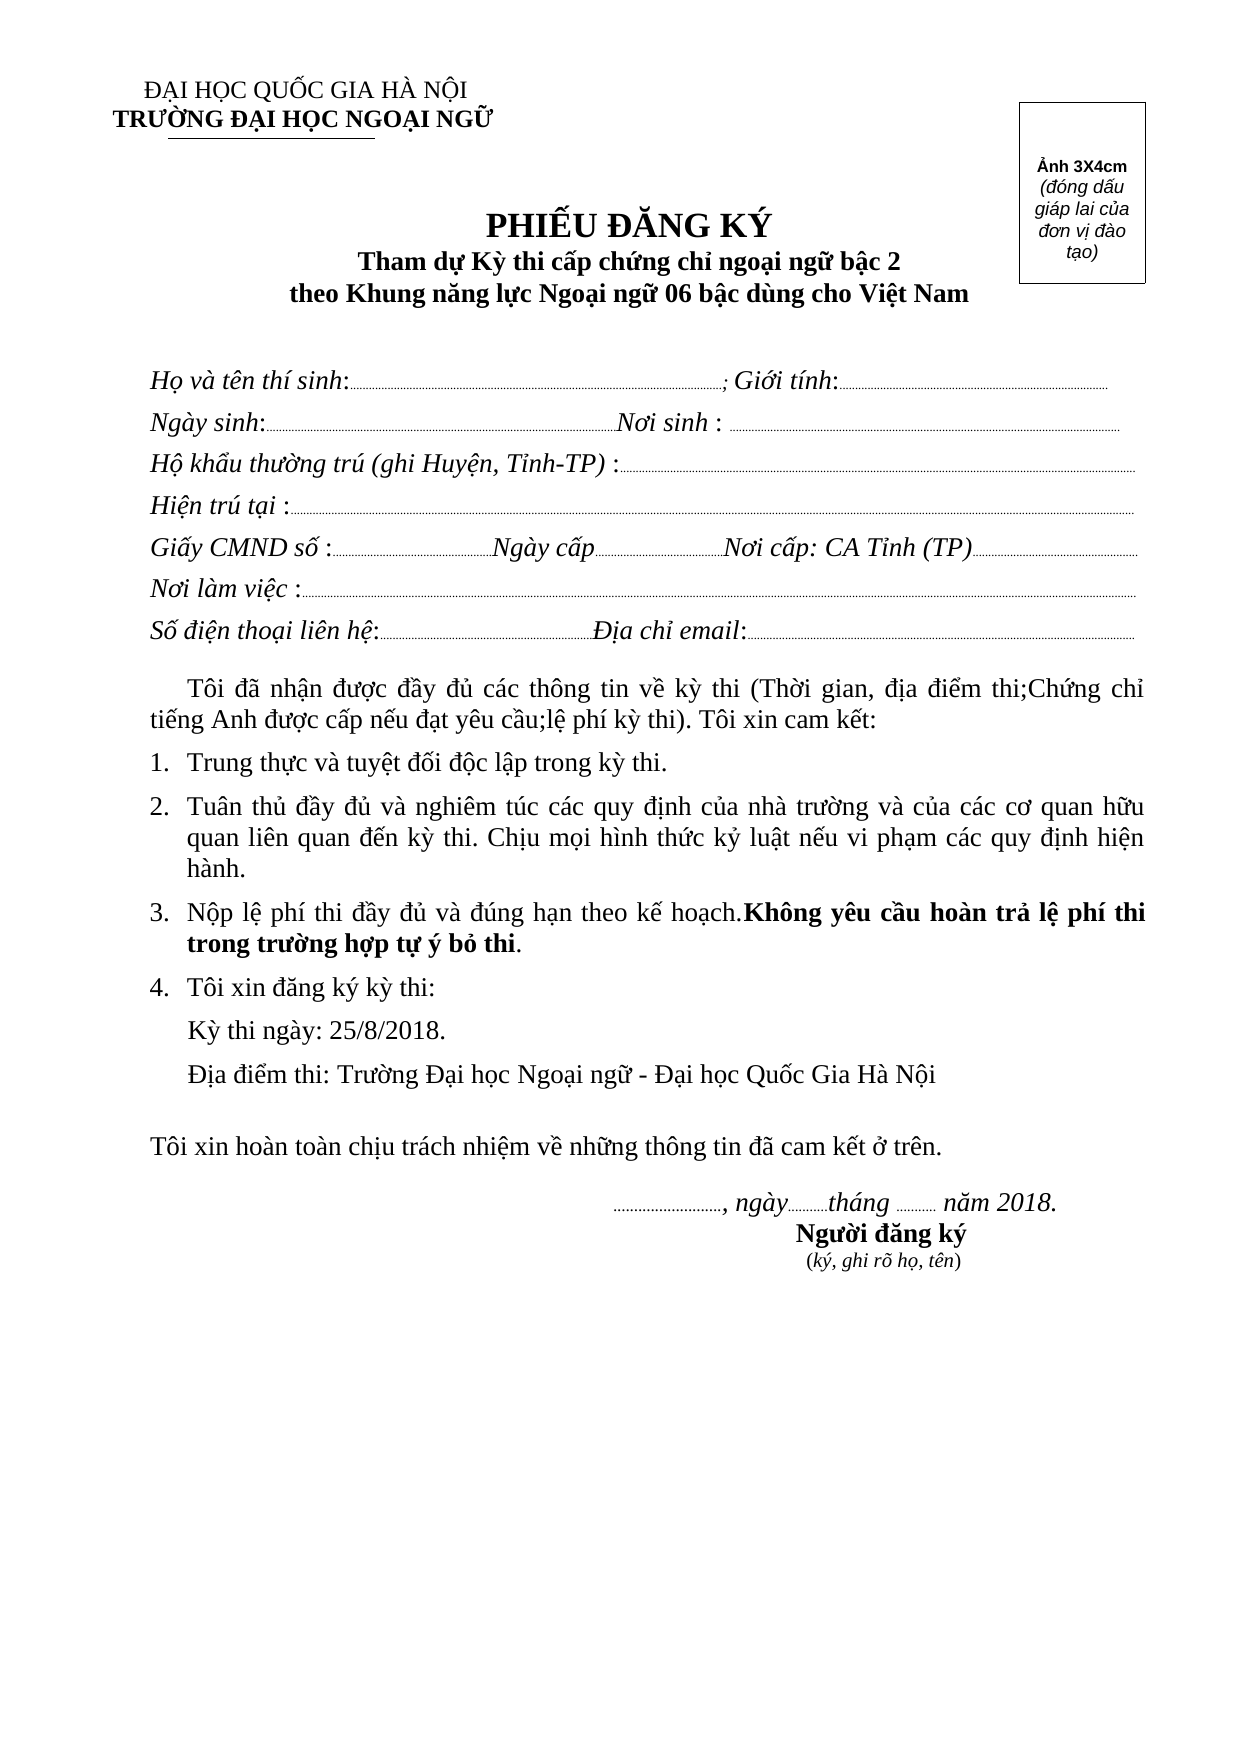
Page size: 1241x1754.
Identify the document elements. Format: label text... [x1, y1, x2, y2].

text Ngày sinh:................................................................................................................Nơi sinh : ............................................................................................................................. [112, 398, 1143, 439]
text Địa điểm thi: Trường Đại học Ngoại ngữ - Đại học Quốc Gia Hà Nội [186, 1058, 1146, 1089]
text PHIẾU ĐĂNG KÝ [112, 205, 1019, 246]
list Nộp lệ phí thi đầy đủ và đúng hạn theo kế hoạch.Không yêu cầu hoàn trả lệ phí thi trong trường hợp tự ý bỏ thi. [149, 896, 1146, 958]
text Giấy CMND số :...................................................Ngày cấp.........................................Nơi cấp: CA Tỉnh (TP)..................................................... [112, 523, 1146, 564]
list Tuân thủ đầy đủ và nghiêm túc các quy định của nhà trường và của các cơ quan hữu quan liên quan đến kỳ thi. Chịu mọi hình thức kỷ luật nếu vi phạm các quy định hiện hành. [149, 790, 1146, 883]
text Tôi xin hoàn toàn chịu trách nhiệm về những thông tin đã cam kết ở trên. [150, 1131, 1146, 1162]
text Tôi đã nhận được đầy đủ các thông tin về kỳ thi (Thời gian, địa điểm thi;Chứng chỉ tiếng Anh được cấp nếu đạt yêu cầu;lệ phí kỳ thi). Tôi xin cam kết: [150, 672, 1146, 734]
text Số điện thoại liên hệ:....................................................................Địa chỉ email:............................................................................................................................ [112, 606, 1162, 648]
text .........................., ngày...........tháng ........... năm 2018. [112, 1186, 1146, 1217]
text Hộ khẩu thường trú (ghi Huyện, Tỉnh-TP) :..................................................................................................................................................................... [112, 439, 1143, 481]
text Kỳ thi ngày: 25/8/2018. [112, 1014, 1146, 1046]
text Họ và tên thí sinh:.......................................................................................................................; Giới tính:...................................................................................... [112, 356, 1146, 398]
text TRƯỜNG ĐẠI HỌC NGOẠI NGỮ [112, 104, 1019, 132]
text Tham dự Kỳ thi cấp chứng chỉ ngoại ngữ bậc 2 [112, 246, 1019, 277]
text Hiện trú tại :.............................................................................................................................................................................................................................................................................. [112, 481, 1146, 523]
text theo Khung năng lực Ngoại ngữ 06 bậc dùng cho Việt Nam [112, 277, 1146, 308]
text Nơi làm việc :........................................................................................................................................................................................................................................................................... [112, 564, 1146, 606]
text Người đăng ký [112, 1217, 1146, 1248]
list Trung thực và tuyệt đối độc lập trong kỳ thi. [149, 746, 1146, 778]
text (ký, ghi rõ họ, tên) [262, 1248, 1146, 1272]
text ĐẠI HỌC QUỐC GIA HÀ NỘI [112, 75, 1146, 104]
list Tôi xin đăng ký kỳ thi: [149, 971, 1146, 1002]
